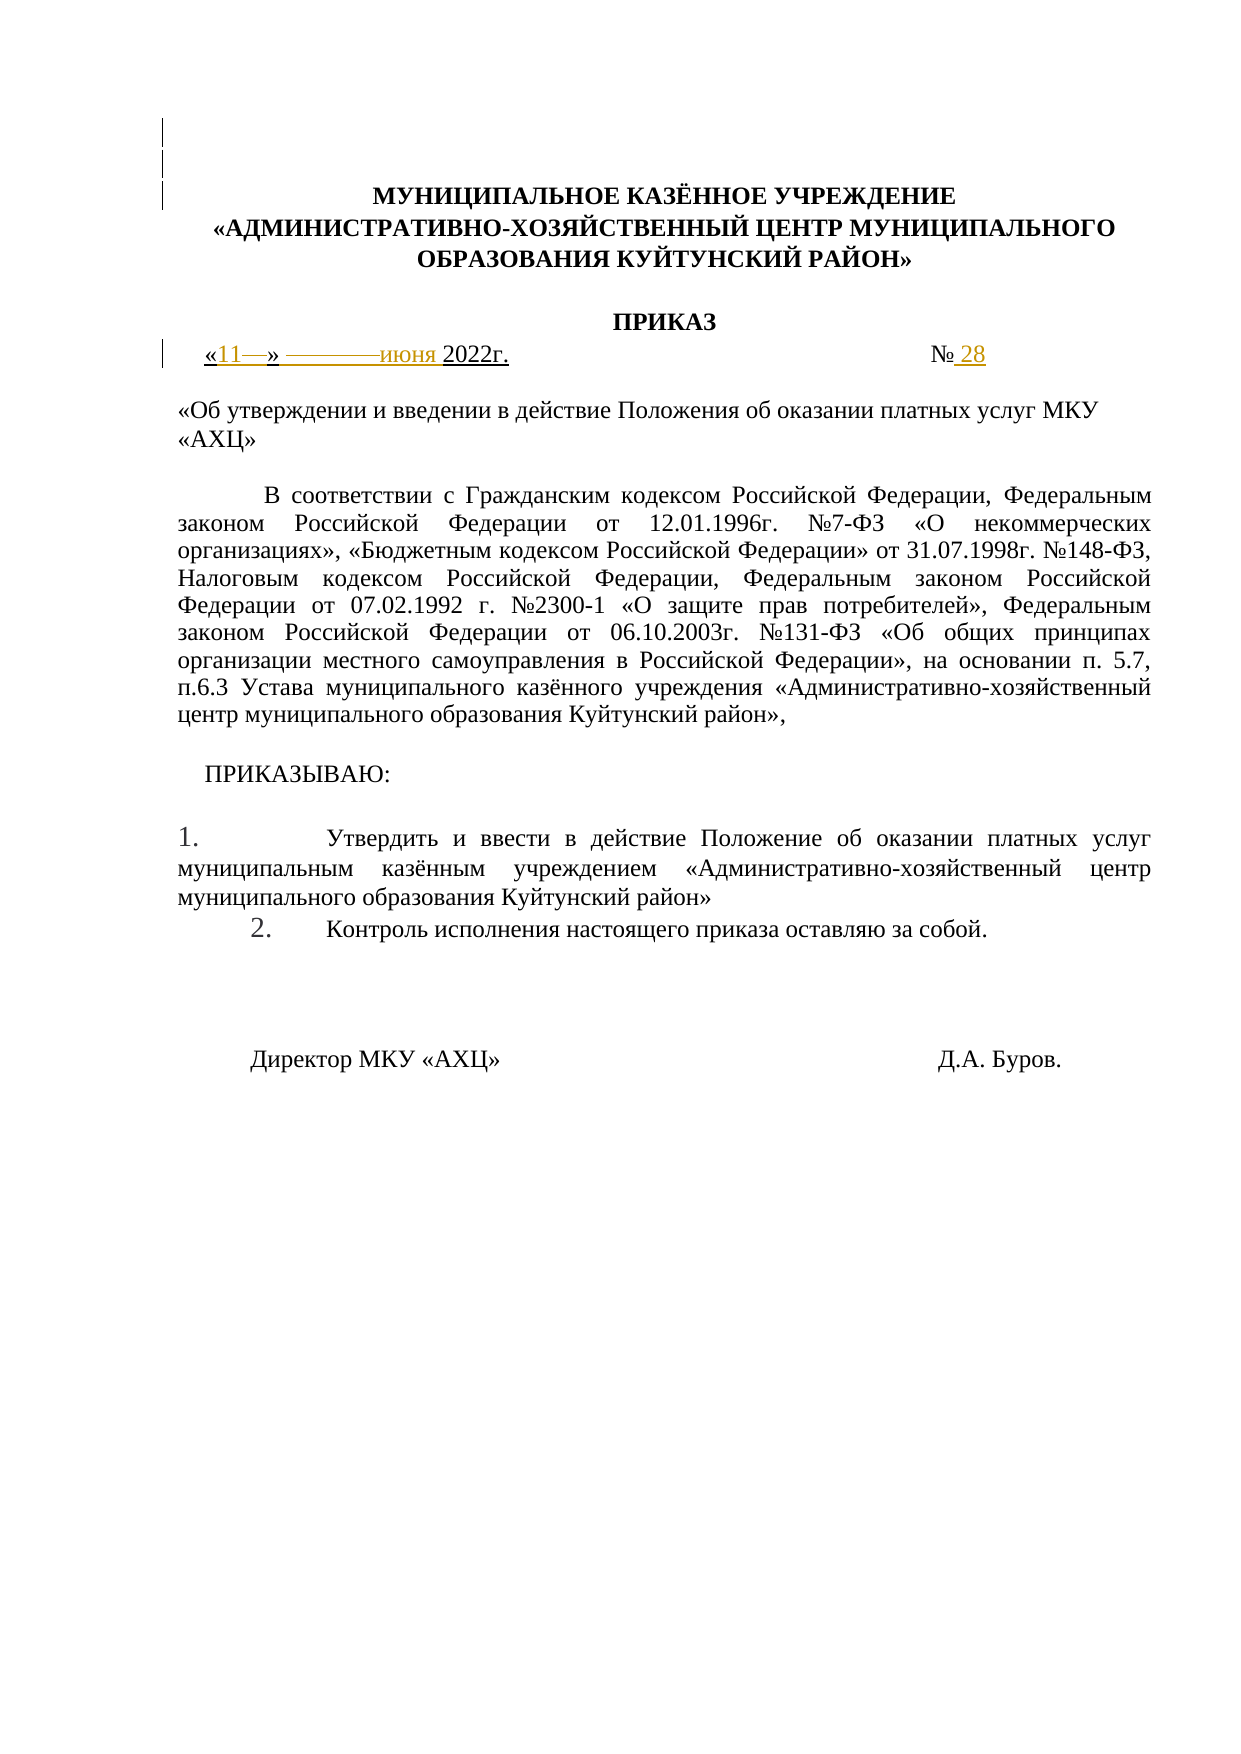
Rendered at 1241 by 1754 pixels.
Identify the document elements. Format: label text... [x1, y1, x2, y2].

text Директор МКУ «АХЦ» Д.А. Буров. [250, 1044, 1152, 1073]
text ПРИКАЗ [177, 276, 1152, 336]
text МУНИЦИПАЛЬНОЕ КАЗЁННОЕ УЧРЕЖДЕНИЕ «АДМИНИСТРАТИВНО-ХОЗЯЙСТВЕННЫЙ ЦЕНТР МУНИЦИПАЛЬНОГО ОБРАЗОВАНИЯ КУЙТУНСКИЙ РАЙОН» [177, 181, 1152, 273]
list Контроль исполнения настоящего приказа оставляю за собой. [177, 911, 1152, 944]
text «Об утверждении и введении в действие Положения об оказании платных услуг МКУ [177, 396, 1152, 424]
text ПРИКАЗЫВАЮ: [177, 759, 1152, 788]
list Утвердить и ввести в действие Положение об оказании платных услуг муниципальным казённым учреждением «Административно-хозяйственный центр муниципального образования Куйтунский район» [177, 819, 1152, 911]
text В соответствии с Гражданским кодексом Российской Федерации, Федеральным законом Российской Федерации от 12.01.1996г. №7-ФЗ «О некоммерческих организациях», «Бюджетным кодексом Российской Федерации» от 31.07.1998г. №148-ФЗ, Налоговым кодексом Российской Федерации, Федеральным законом Российской Федерации от 07.02.1992 г. №2300-1 «О защите прав потребителей», Федеральным законом Российской Федерации от 06.10.2003г. №131-ФЗ «Об общих принципах организации местного самоуправления в Российской Федерации», на основании п. 5.7, п.6.3 Устава муниципального казённого учреждения «Административно-хозяйственный центр муниципального образования Куйтунский район», [177, 482, 1152, 728]
text «»2022г. № [177, 339, 1152, 368]
text «АХЦ» [177, 424, 1152, 453]
